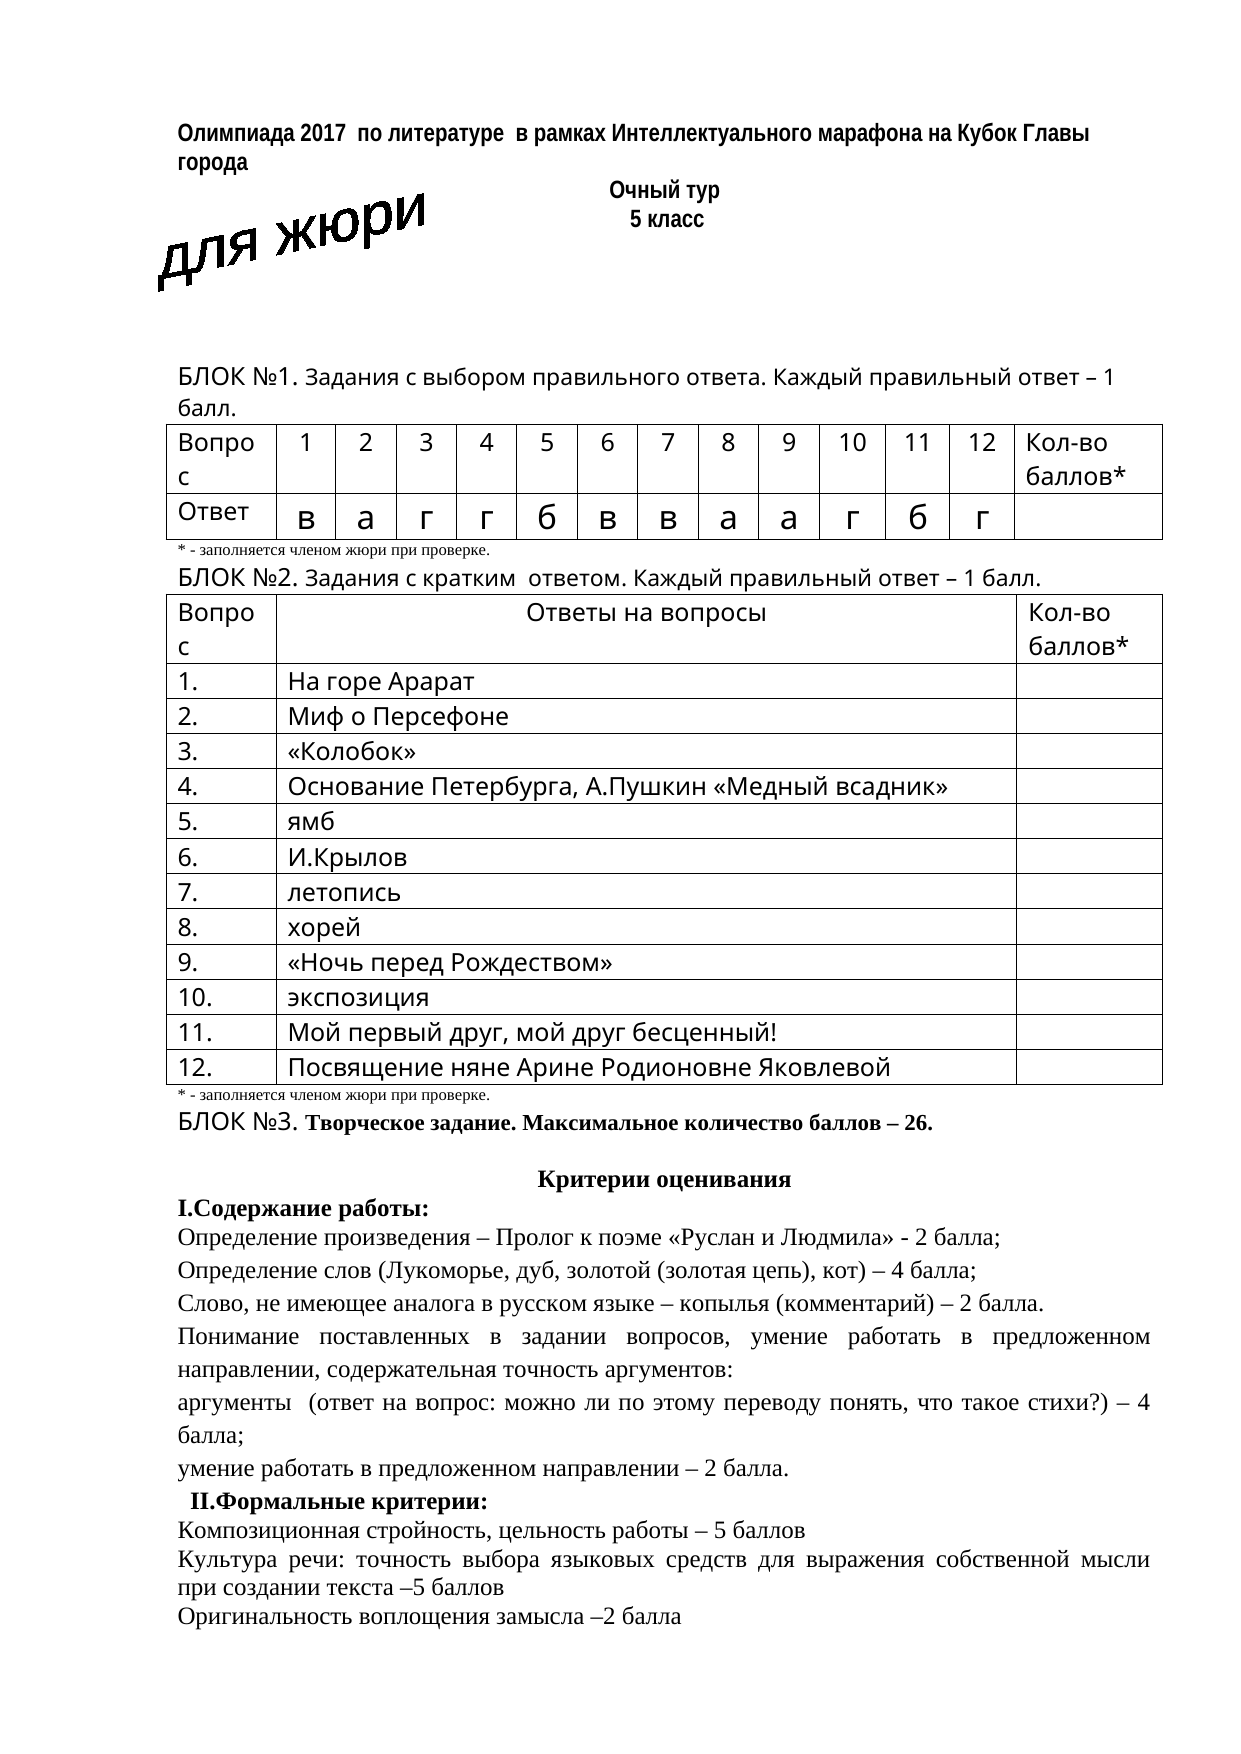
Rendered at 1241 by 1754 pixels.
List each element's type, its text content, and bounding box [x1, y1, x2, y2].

table_cell а [759, 494, 819, 539]
table_cell [1017, 839, 1162, 873]
table_cell в [578, 494, 637, 539]
table_cell [1017, 699, 1162, 733]
text Оригинальность воплощения замысла –2 балла [177, 1601, 1152, 1630]
table_cell 11. [167, 1015, 276, 1049]
table_cell б [886, 494, 949, 539]
table_cell в [277, 494, 335, 539]
table_cell 5. [167, 804, 276, 838]
table_cell хорей [277, 909, 1016, 943]
text БЛОК №1. Задания с выбором правильного ответа. Каждый правильный ответ – 1 балл. [177, 358, 1152, 423]
text умение работать в предложенном направлении – 2 балла. [177, 1453, 1152, 1482]
table_cell И.Крылов [277, 839, 1016, 873]
text Культура речи: точность выбора языковых средств для выражения собственной мысли при создании текста –5 баллов [177, 1544, 1152, 1601]
text БЛОК №2. Задания с кратким ответом. Каждый правильный ответ – 1 балл. [177, 559, 1152, 593]
text * - заполняется членом жюри при проверке. [177, 1085, 1152, 1104]
table_header 2 [336, 425, 396, 493]
table_cell Основание Петербурга, А.Пушкин «Медный всадник» [277, 769, 1016, 803]
text Композиционная стройность, цельность работы – 5 баллов [177, 1515, 1152, 1544]
table_header Кол-во баллов* [1017, 595, 1162, 663]
table_cell в [638, 494, 698, 539]
table_cell г [950, 494, 1014, 539]
table_cell б [517, 494, 577, 539]
table_cell Миф о Персефоне [277, 699, 1016, 733]
text аргументы (ответ на вопрос: можно ли по этому переводу понять, что такое стихи?) – 4 балла; [177, 1387, 1152, 1449]
table_header Вопрос [167, 595, 276, 663]
table_cell [1017, 1050, 1162, 1084]
table_cell [1017, 664, 1162, 698]
table_cell 6. [167, 839, 276, 873]
text 5 класс [385, 204, 1152, 233]
table_cell [1015, 494, 1162, 539]
text Критерии оценивания [177, 1164, 1152, 1193]
table_cell летопись [277, 874, 1016, 908]
table_header 4 [457, 425, 516, 493]
table_header Вопрос [167, 425, 276, 493]
table_header 9 [759, 425, 819, 493]
table_cell г [397, 494, 456, 539]
table_header 7 [638, 425, 698, 493]
table_cell 12. [167, 1050, 276, 1084]
table_cell [1017, 945, 1162, 978]
table_cell 7. [167, 874, 276, 908]
table_header 8 [699, 425, 758, 493]
table_cell Мой первый друг, мой друг бесценный! [277, 1015, 1016, 1049]
table_cell 2. [167, 699, 276, 733]
table_header 5 [517, 425, 577, 493]
text БЛОК №3. Творческое задание. Максимальное количество баллов – 26. [177, 1104, 1152, 1138]
table_cell [1017, 980, 1162, 1014]
table_cell а [699, 494, 758, 539]
table_cell 3. [167, 734, 276, 768]
table_cell «Ночь перед Рождеством» [277, 945, 1016, 978]
table_cell [1017, 804, 1162, 838]
table_cell г [820, 494, 885, 539]
table_cell г [457, 494, 516, 539]
table_cell «Колобок» [277, 734, 1016, 768]
table_header 6 [578, 425, 637, 493]
table_header 1 [277, 425, 335, 493]
table_cell 8. [167, 909, 276, 943]
table_cell ямб [277, 804, 1016, 838]
text Слово, не имеющее аналога в русском языке – копылья (комментарий) – 2 балла. [177, 1288, 1152, 1317]
table_cell Ответ [167, 494, 276, 539]
table_cell 10. [167, 980, 276, 1014]
text Определение слов (Лукоморье, дуб, золотой (золотая цепь), кот) – 4 балла; [177, 1255, 1152, 1284]
table_cell Посвящение няне Арине Родионовне Яковлевой [277, 1050, 1016, 1084]
text I.Содержание работы: [177, 1193, 1152, 1222]
text II.Формальные критерии: [177, 1486, 1152, 1515]
table_cell 4. [167, 769, 276, 803]
table_cell [1017, 874, 1162, 908]
table_cell [1017, 769, 1162, 803]
table_header 10 [820, 425, 885, 493]
text 5 класс [177, 204, 367, 233]
text Олимпиада 2017 по литературе в рамках Интеллектуального марафона на Кубок Главы города [177, 118, 1152, 175]
text Понимание поставленных в задании вопросов, умение работать в предложенном направлении, содержательная точность аргументов: [177, 1321, 1152, 1383]
table_cell [1017, 909, 1162, 943]
table_header Кол-во баллов* [1015, 425, 1162, 493]
table_cell На горе Арарат [277, 664, 1016, 698]
table_cell 9. [167, 945, 276, 978]
table_header 12 [950, 425, 1014, 493]
text * - заполняется членом жюри при проверке. [177, 540, 1152, 559]
table_header 3 [397, 425, 456, 493]
table_cell [1017, 1015, 1162, 1049]
text Определение произведения – Пролог к поэме «Руслан и Людмила» - 2 балла; [177, 1222, 1152, 1251]
text Очный тур [177, 175, 1152, 204]
table_cell 1. [167, 664, 276, 698]
table_cell [1017, 734, 1162, 768]
table_cell экспозиция [277, 980, 1016, 1014]
table_cell а [336, 494, 396, 539]
table_header Ответы на вопросы [277, 595, 1016, 663]
table_header 11 [886, 425, 949, 493]
